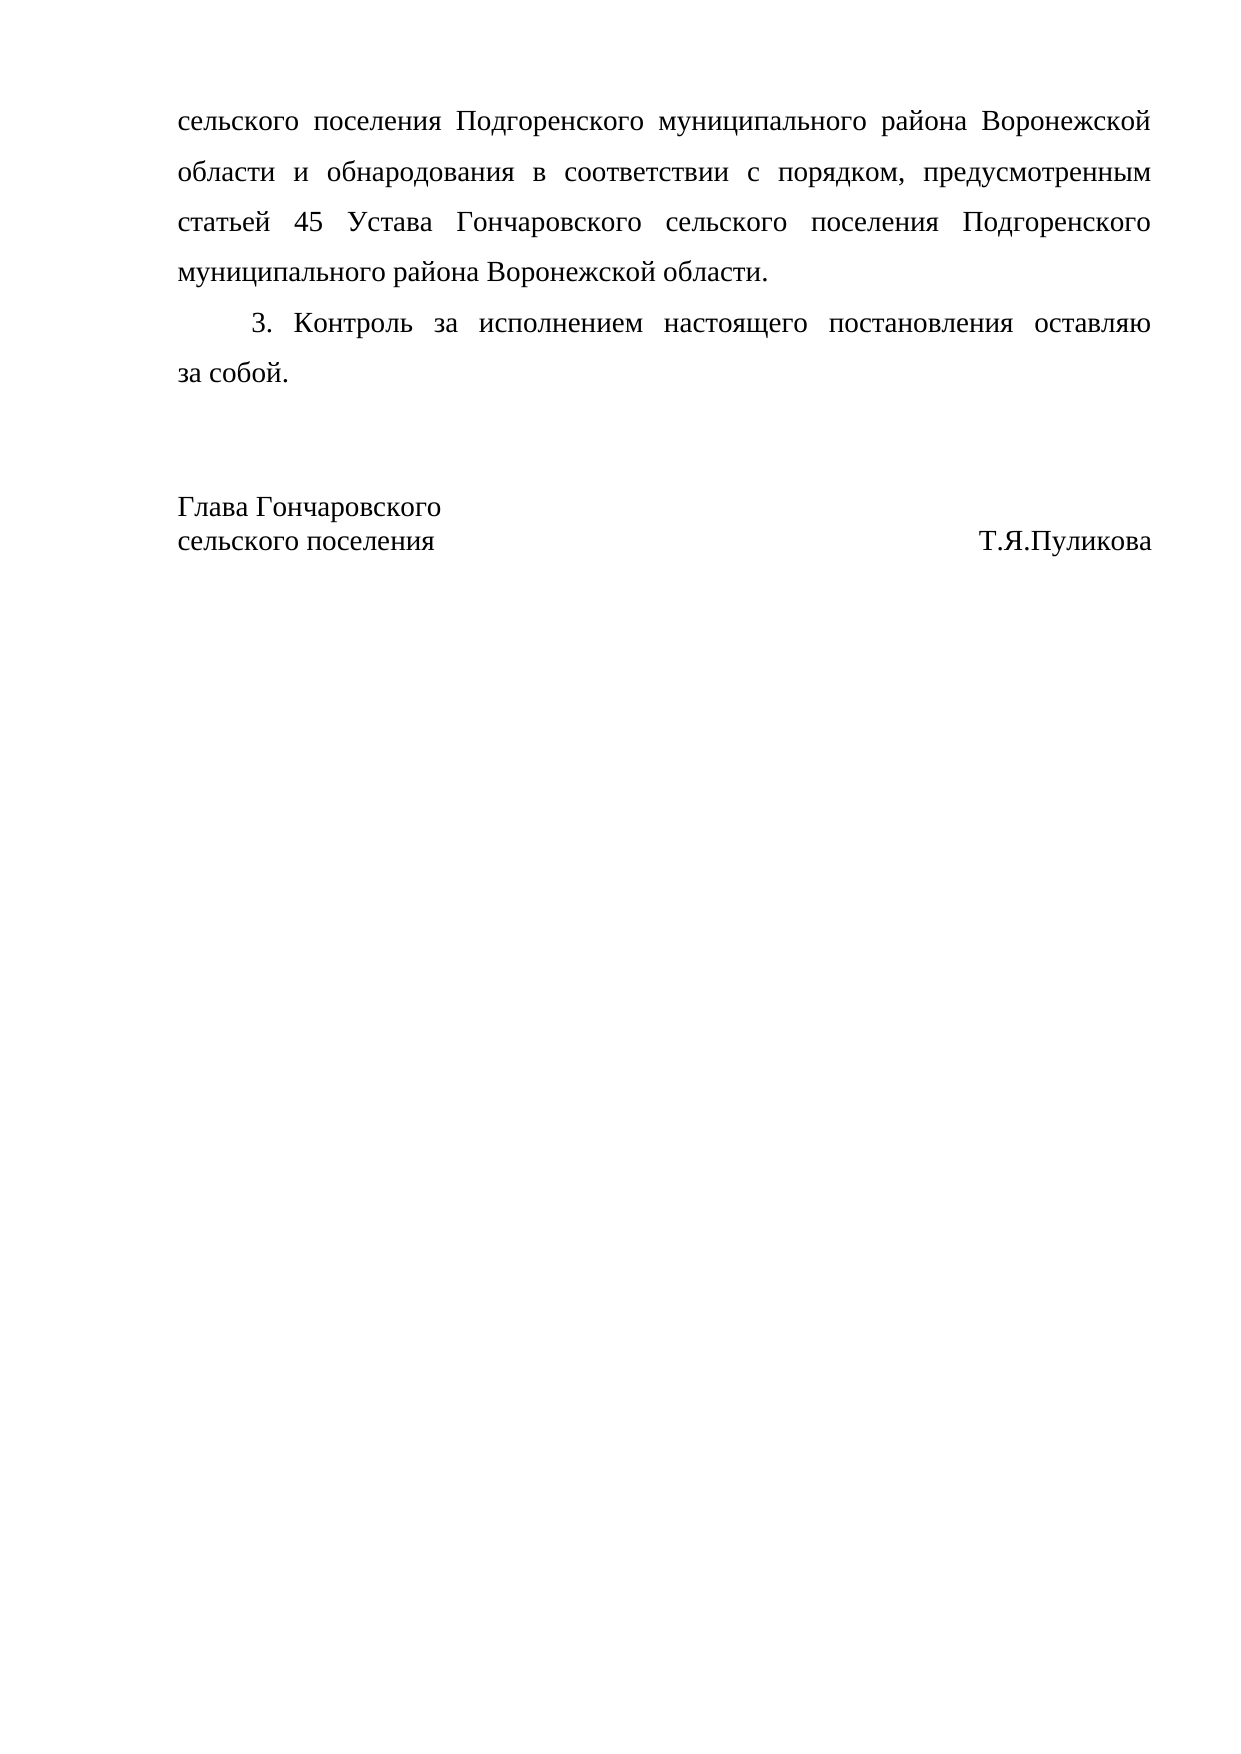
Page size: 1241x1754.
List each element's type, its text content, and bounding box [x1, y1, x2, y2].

text Глава Гончаровского [177, 489, 1137, 523]
text 3. Контроль за исполнением настоящего постановления оставляю за собой. [177, 305, 1152, 388]
text сельского поселения Т.Я.Пуликова [177, 523, 1152, 556]
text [177, 103, 1152, 288]
